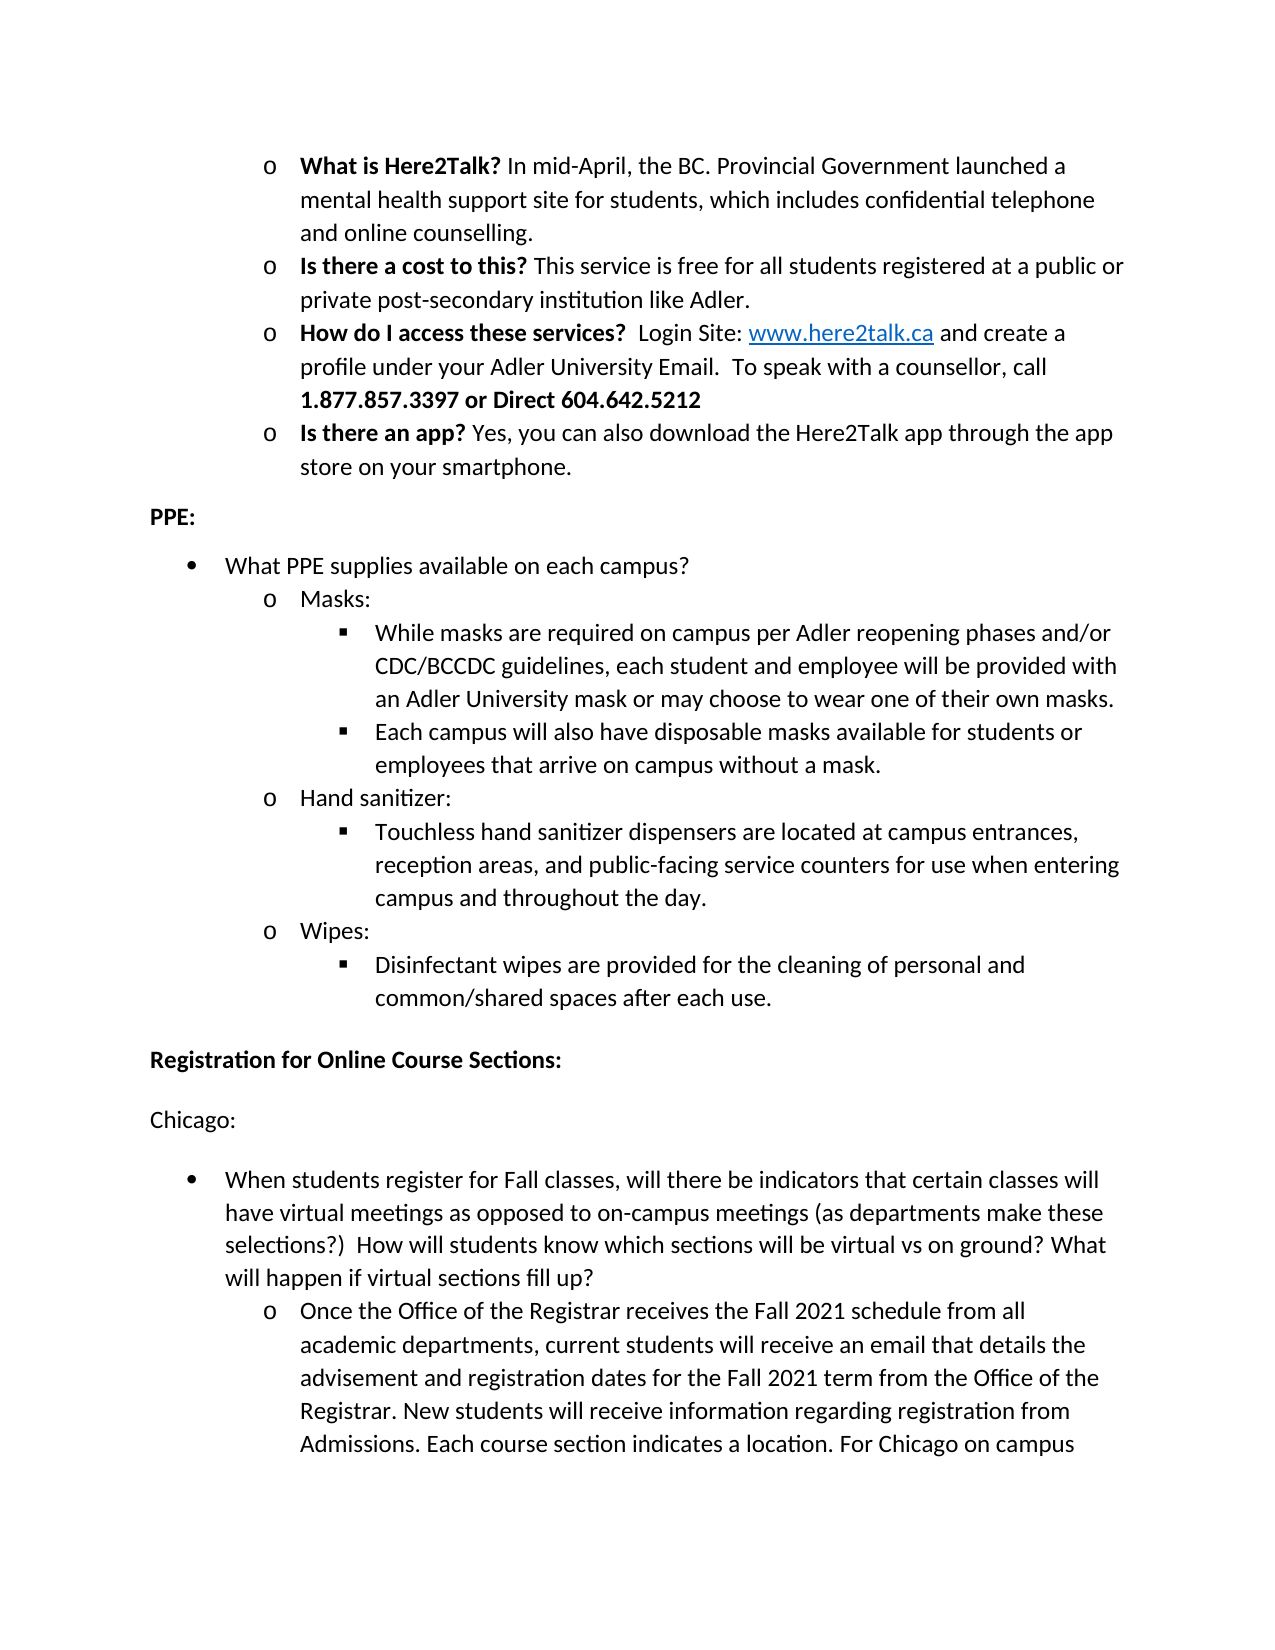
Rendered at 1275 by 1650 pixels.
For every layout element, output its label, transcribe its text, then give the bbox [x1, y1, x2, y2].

list Is there a cost to this? This service is free for all students registered at a public or private post-secondary institution like Adler. [262, 250, 1125, 315]
text Registration for Online Course Sections: [150, 1044, 1125, 1075]
list Wipes: [262, 915, 1125, 947]
list Touchless hand sanitizer dispensers are located at campus entrances, reception areas, and public-facing service counters for use when entering campus and throughout the day. [337, 816, 1125, 913]
list How do I access these services? Login Site: www.here2talk.ca and create a profile under your Adler University Email. To speak with a counsellor, call 1.877.857.3397 or Direct 604.642.5212 [262, 317, 1125, 415]
list What is Here2Talk? In mid-April, the BC. Provincial Government launched a mental health support site for students, which includes confidential telephone and online counselling. [262, 150, 1125, 248]
list While masks are required on campus per Adler reopening phases and/or CDC/BCCDC guidelines, each student and employee will be provided with an Adler University mask or may choose to wear one of their own masks. [337, 618, 1125, 714]
list Masks: [262, 583, 1125, 615]
list When students register for Fall classes, will there be indicators that certain classes will have virtual meetings as opposed to on-campus meetings (as departments make these selections?) How will students know which sections will be virtual vs on ground? What will happen if virtual sections fill up? [187, 1164, 1125, 1293]
text PPE: [150, 501, 1125, 531]
list Hand sanitizer: [262, 782, 1125, 814]
list Disinfectant wipes are provided for the cleaning of personal and common/shared spaces after each use. [337, 949, 1125, 1013]
text Chicago: [150, 1104, 1125, 1135]
list Is there an app? Yes, you can also download the Here2Talk app through the app store on your smartphone. [262, 417, 1125, 482]
list Each campus will also have disposable masks available for students or employees that arrive on campus without a mask. [337, 716, 1125, 780]
list What PPE supplies available on each campus? [187, 550, 1125, 581]
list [262, 1296, 1125, 1459]
